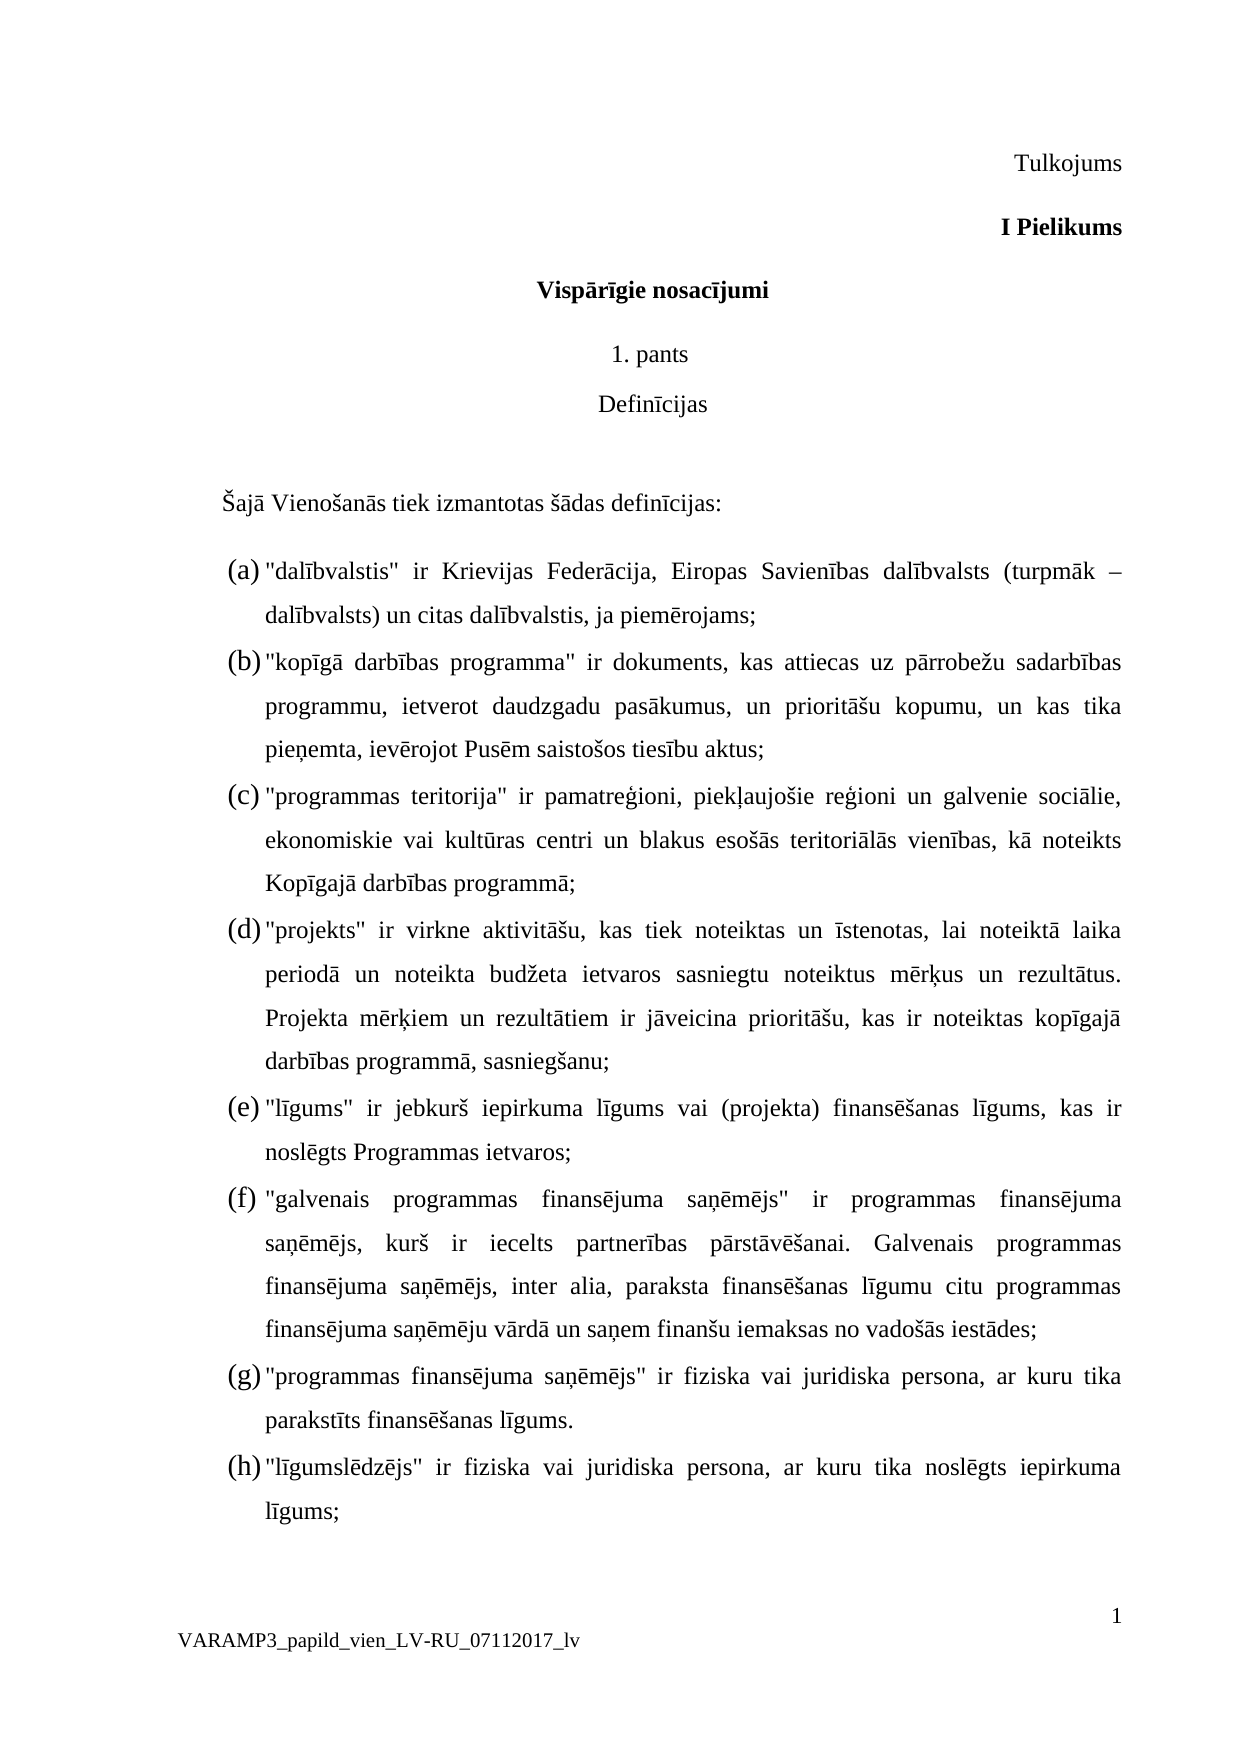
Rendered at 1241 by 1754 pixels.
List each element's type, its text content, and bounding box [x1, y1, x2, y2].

list "līgumslēdzējs" ir fiziska vai juridiska persona, ar kuru tika noslēgts iepirkuma līgums; [227, 1448, 1122, 1525]
list "kopīgā darbības programma" ir dokuments, kas attiecas uz pārrobežu sadarbības programmu, ietverot daudzgadu pasākumus, un prioritāšu kopumu, un kas tika pieņemta, ievērojot Pusēm saistošos tiesību aktus; [227, 643, 1122, 763]
text I Pielikums [177, 212, 1122, 240]
text Tulkojums [177, 148, 1122, 176]
list "dalībvalstis" ir Krievijas Federācija, Eiropas Savienības dalībvalsts (turpmāk – dalībvalsts) un citas dalībvalstis, ja piemērojams; [227, 552, 1122, 629]
list "galvenais programmas finansējuma saņēmējs" ir programmas finansējuma saņēmējs, kurš ir iecelts partnerības pārstāvēšanai. Galvenais programmas finansējuma saņēmējs, inter alia, paraksta finansēšanas līgumu citu programmas finansējuma saņēmēju vārdā un saņem finanšu iemaksas no vadošās iestādes; [227, 1180, 1122, 1343]
list "projekts" ir virkne aktivitāšu, kas tiek noteiktas un īstenotas, lai noteiktā laika periodā un noteikta budžeta ietvaros sasniegtu noteiktus mērķus un rezultātus. Projekta mērķiem un rezultātiem ir jāveicina prioritāšu, kas ir noteiktas kopīgajā darbības programmā, sasniegšanu; [227, 912, 1122, 1074]
list "programmas finansējuma saņēmējs" ir fiziska vai juridiska persona, ar kuru tika parakstīts finansēšanas līgums. [227, 1357, 1122, 1434]
text Šajā Vienošanās tiek izmantotas šādas definīcijas: [222, 488, 1122, 517]
text Vispārīgie nosacījumi [177, 276, 1122, 304]
list "līgums" ir jebkurš iepirkuma līgums vai (projekta) finansēšanas līgums, kas ir noslēgts Programmas ietvaros; [227, 1089, 1122, 1166]
list "programmas teritorija" ir pamatreģioni, piekļaujošie reģioni un galvenie sociālie, ekonomiskie vai kultūras centri un blakus esošās teritoriālās vienības, kā noteikts Kopīgajā darbības programmā; [227, 777, 1122, 897]
text Definīcijas [177, 389, 1122, 418]
text 1. pants [177, 339, 1122, 368]
